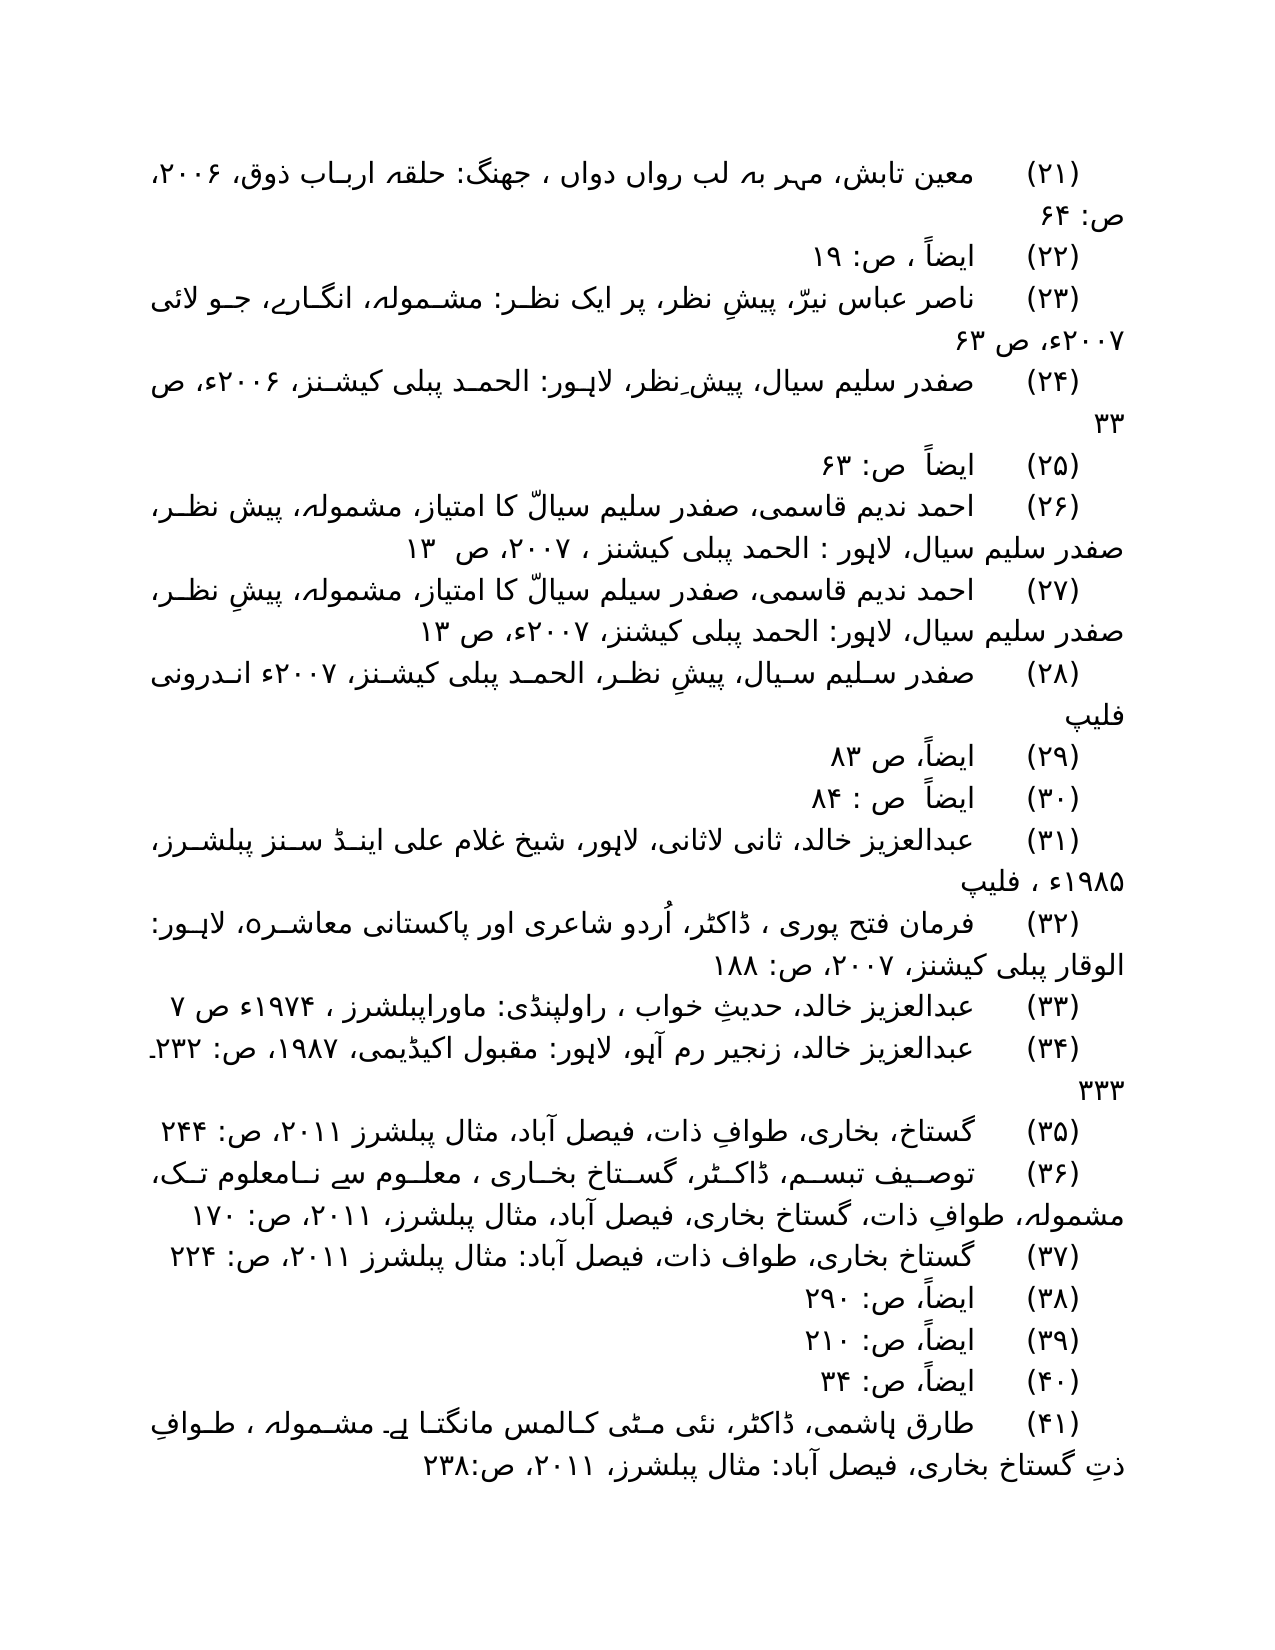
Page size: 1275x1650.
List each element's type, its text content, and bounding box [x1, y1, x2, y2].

text (۳۰) ایضاً ص : ۸۴ [150, 775, 1125, 817]
text (۲۹) ایضاً، ص ۸۳ [150, 733, 1125, 775]
text (۲۸) صفدر سلیم سیال، پیشِ نظر، الحمد پبلی کیشنز، ۲۰۰۷ء اندرونی فلیپ [150, 650, 1125, 733]
text (۳۱) عبدالعزیز خالد، ثانی لاثانی، لاہور، شیخ غلام علی اینڈ سنز پبلشرز، ۱۹۸۵ء ، فلیپ [150, 817, 1125, 900]
text (۲۵) ایضاً ص: ۶۳ [150, 442, 1125, 483]
text (۳۳) عبدالعزیز خالد، حدیثِ خواب ، راولپنڈی: ماوراپبلشرز ، ۱۹۷۴ء ص ۷ [150, 983, 1125, 1025]
text (۳۶) توصیف تبسم، ڈاکٹر، گستاخ بخاری ، معلوم سے نامعلوم تک، مشمولہ، طوافِ ذات، گستاخ بخاری، فیصل آباد، مثال پبلشرز، ۲۰۱۱، ص: ۱۷۰ [150, 1150, 1125, 1233]
text (۲۱) معین تابش، مہر بہ لب رواں دواں ، جھنگ: حلقہ ارباب ذوق، ۲۰۰۶، ص: ۶۴ [150, 150, 1125, 233]
text (۳۷) گستاخ بخاری، طواف ذات، فیصل آباد: مثال پبلشرز ۲۰۱۱، ص: ۲۲۴ [150, 1233, 1125, 1275]
text (۳۵) گستاخ، بخاری، طوافِ ذات، فیصل آباد، مثال پبلشرز ۲۰۱۱، ص: ۲۴۴ [150, 1108, 1125, 1150]
text (۳۲) فرمان فتح پوری ، ڈاکٹر، اُردو شاعری اور پاکستانی معاشرہ، لاہور: الوقار پبلی کیشنز، ۲۰۰۷، ص: ۱۸۸ [150, 900, 1125, 983]
text (۲۶) احمد ندیم قاسمی، صفدر سلیم سیالّ کا امتیاز، مشمولہ، پیش نظر، صفدر سلیم سیال، لاہور : الحمد پبلی کیشنز ، ۲۰۰۷، ص ۱۳ [150, 483, 1125, 567]
text (۳۴) عبدالعزیز خالد، زنجیر رم آہو، لاہور: مقبول اکیڈیمی، ۱۹۸۷، ص: ۲۳۲۔۳۳۳ [150, 1025, 1125, 1108]
text (۲۲) ایضاً ، ص: ۱۹ [150, 233, 1125, 275]
text (۳۸) ایضاً، ص: ۲۹۰ [150, 1275, 1125, 1317]
text (۴۱) طارق ہاشمی، ڈاکٹر، نئی مٹی کالمس مانگتا ہے۔ مشمولہ ، طوافِ ذتِ گستاخ بخاری، فیصل آباد: مثال پبلشرز، ۲۰۱۱، ص:۲۳۸ [150, 1400, 1125, 1483]
text (۲۴) صفدر سلیم سیال، پیش ِنظر، لاہور: الحمد پبلی کیشنز، ۲۰۰۶ء، ص ۳۳ [150, 358, 1125, 442]
text (۴۰) ایضاً، ص: ۳۴ [150, 1358, 1125, 1400]
text (۳۹) ایضاً، ص: ۲۱۰ [150, 1317, 1125, 1358]
text (۲۳) ناصر عباس نیرّ، پیشِ نظر، پر ایک نظر: مشمولہ، انگارے، جو لائی ۲۰۰۷ء، ص ۶۳ [150, 275, 1125, 358]
text (۲۷) احمد ندیم قاسمی، صفدر سیلم سیالّ کا امتیاز، مشمولہ، پیشِ نظر، صفدر سلیم سیال، لاہور: الحمد پبلی کیشنز، ۲۰۰۷ء، ص ۱۳ [150, 567, 1125, 650]
